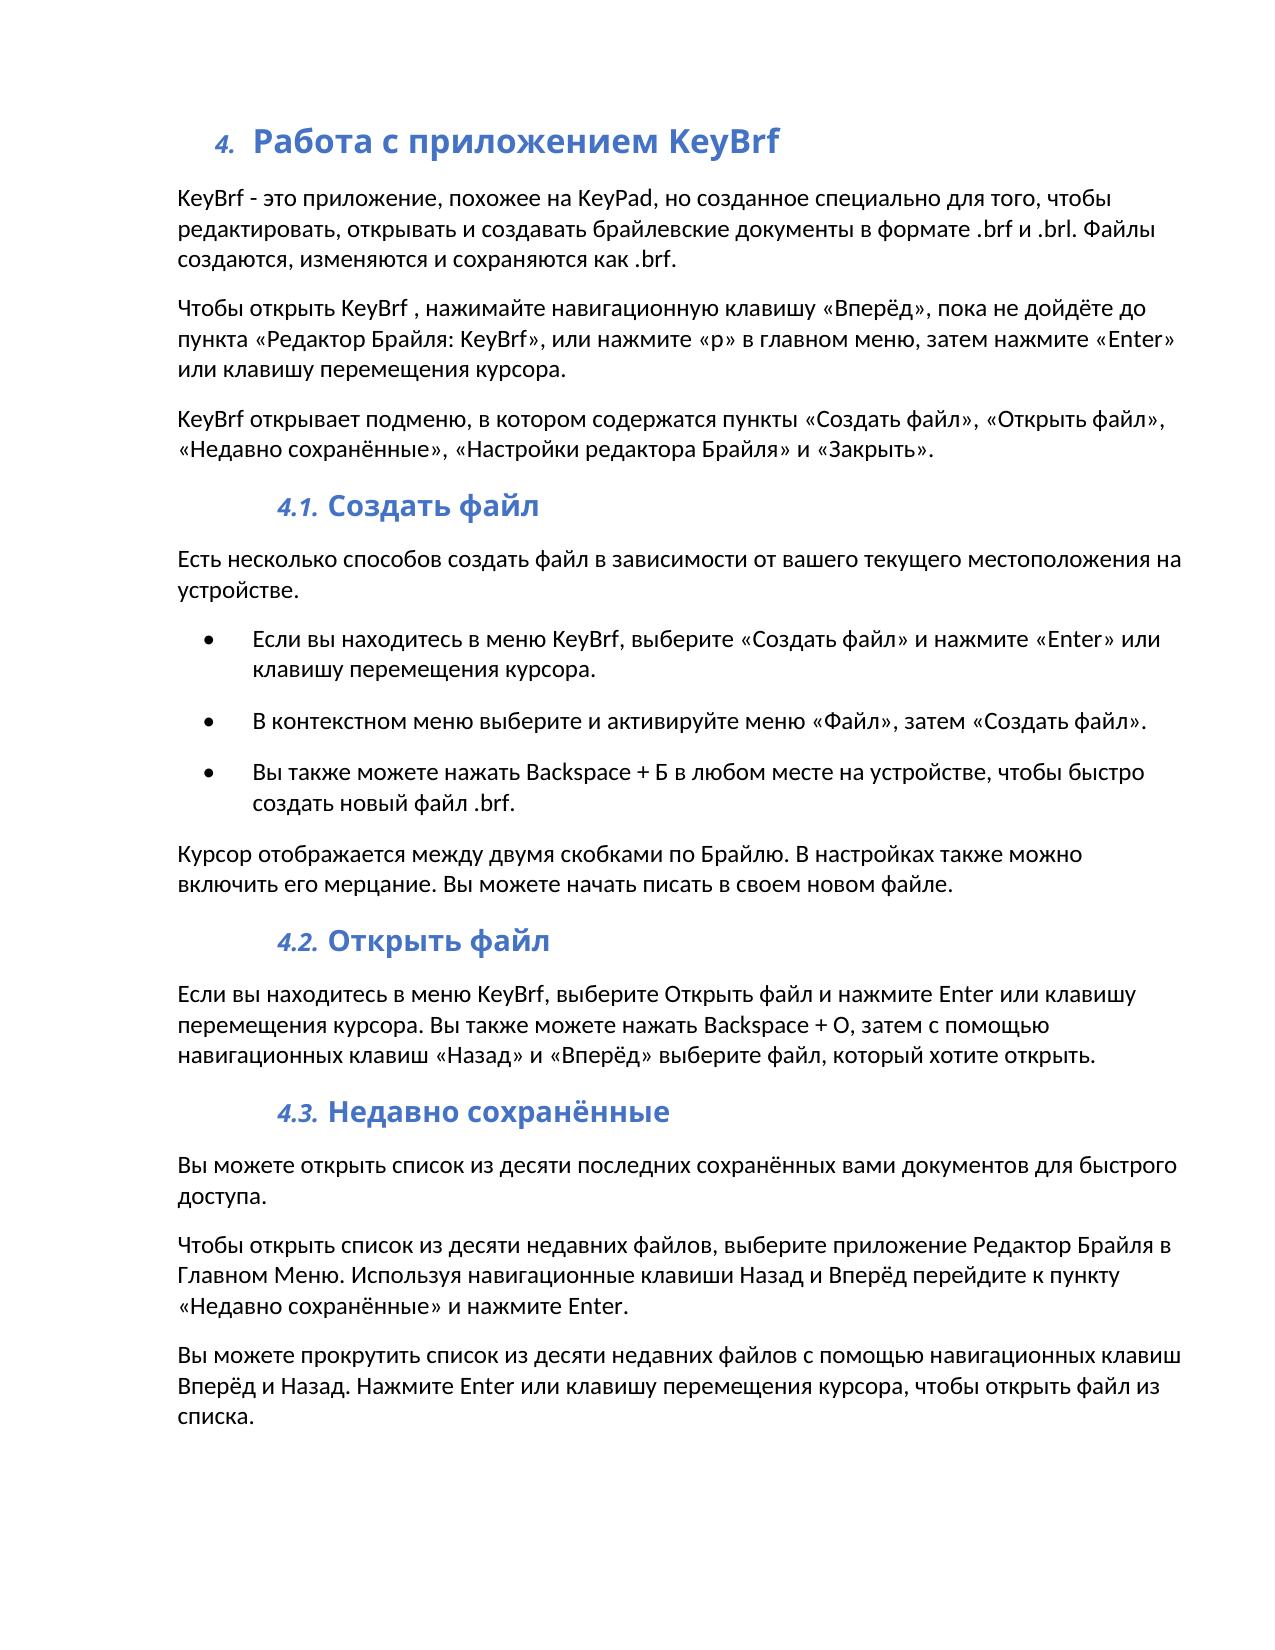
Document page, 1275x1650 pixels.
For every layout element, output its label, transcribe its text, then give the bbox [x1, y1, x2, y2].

text Вы можете прокрутить список из десяти недавних файлов с помощью навигационных клавиш Вперёд и Назад. Нажмите Enter или клавишу перемещения курсора, чтобы открыть файл из списка. [177, 1339, 1186, 1431]
text Курсор отображается между двумя скобками по Брайлю. В настройках также можно включить его мерцание. Вы можете начать писать в своем новом файле. [177, 838, 1186, 899]
subtitle Работа с приложением KeyBrf [215, 118, 1186, 163]
text KeyBrf открывает подменю, в котором содержатся пункты «Создать файл», «Открыть файл», «Недавно сохранённые», «Настройки редактора Брайля» и «Закрыть». [177, 403, 1186, 464]
text Вы можете открыть список из десяти последних сохранённых вами документов для быстрого доступа. [177, 1149, 1186, 1210]
text Чтобы открыть KeyBrf , нажимайте навигационную клавишу «Вперёд», пока не дойдёте до пункта «Редактор Брайля: KeyBrf», или нажмите «р» в главном меню, затем нажмите «Enter» или клавишу перемещения курсора. [177, 293, 1186, 384]
list В контекстном меню выберите и активируйте меню «Файл», затем «Создать файл». [202, 705, 1186, 735]
subtitle Создать файл [277, 485, 1186, 524]
text Если вы находитесь в меню KeyBrf, выберите Открыть файл и нажмите Enter или клавишу перемещения курсора. Вы также можете нажать Backspace + O, затем с помощью навигационных клавиш «Назад» и «Вперёд» выберите файл, который хотите открыть. [177, 978, 1186, 1070]
text Чтобы открыть список из десяти недавних файлов, выберите приложение Редактор Брайля в Главном Меню. Используя навигационные клавиши Назад и Вперёд перейдите к пункту «Недавно сохранённые» и нажмите Enter. [177, 1229, 1186, 1321]
list Если вы находитесь в меню KeyBrf, выберите «Создать файл» и нажмите «Enter» или клавишу перемещения курсора. [202, 623, 1186, 684]
subtitle Открыть файл [277, 920, 1186, 960]
list Вы также можете нажать Backspace + Б в любом месте на устройстве, чтобы быстро создать новый файл .brf. [202, 756, 1186, 817]
text KeyBrf - это приложение, похожее на KeyPad, но созданное специально для того, чтобы редактировать, открывать и создавать брайлевские документы в формате .brf и .brl. Файлы создаются, изменяются и сохраняются как .brf. [177, 182, 1186, 274]
text Есть несколько способов создать файл в зависимости от вашего текущего местоположения на устройстве. [177, 543, 1186, 604]
subtitle Недавно сохранённые [277, 1091, 1186, 1131]
